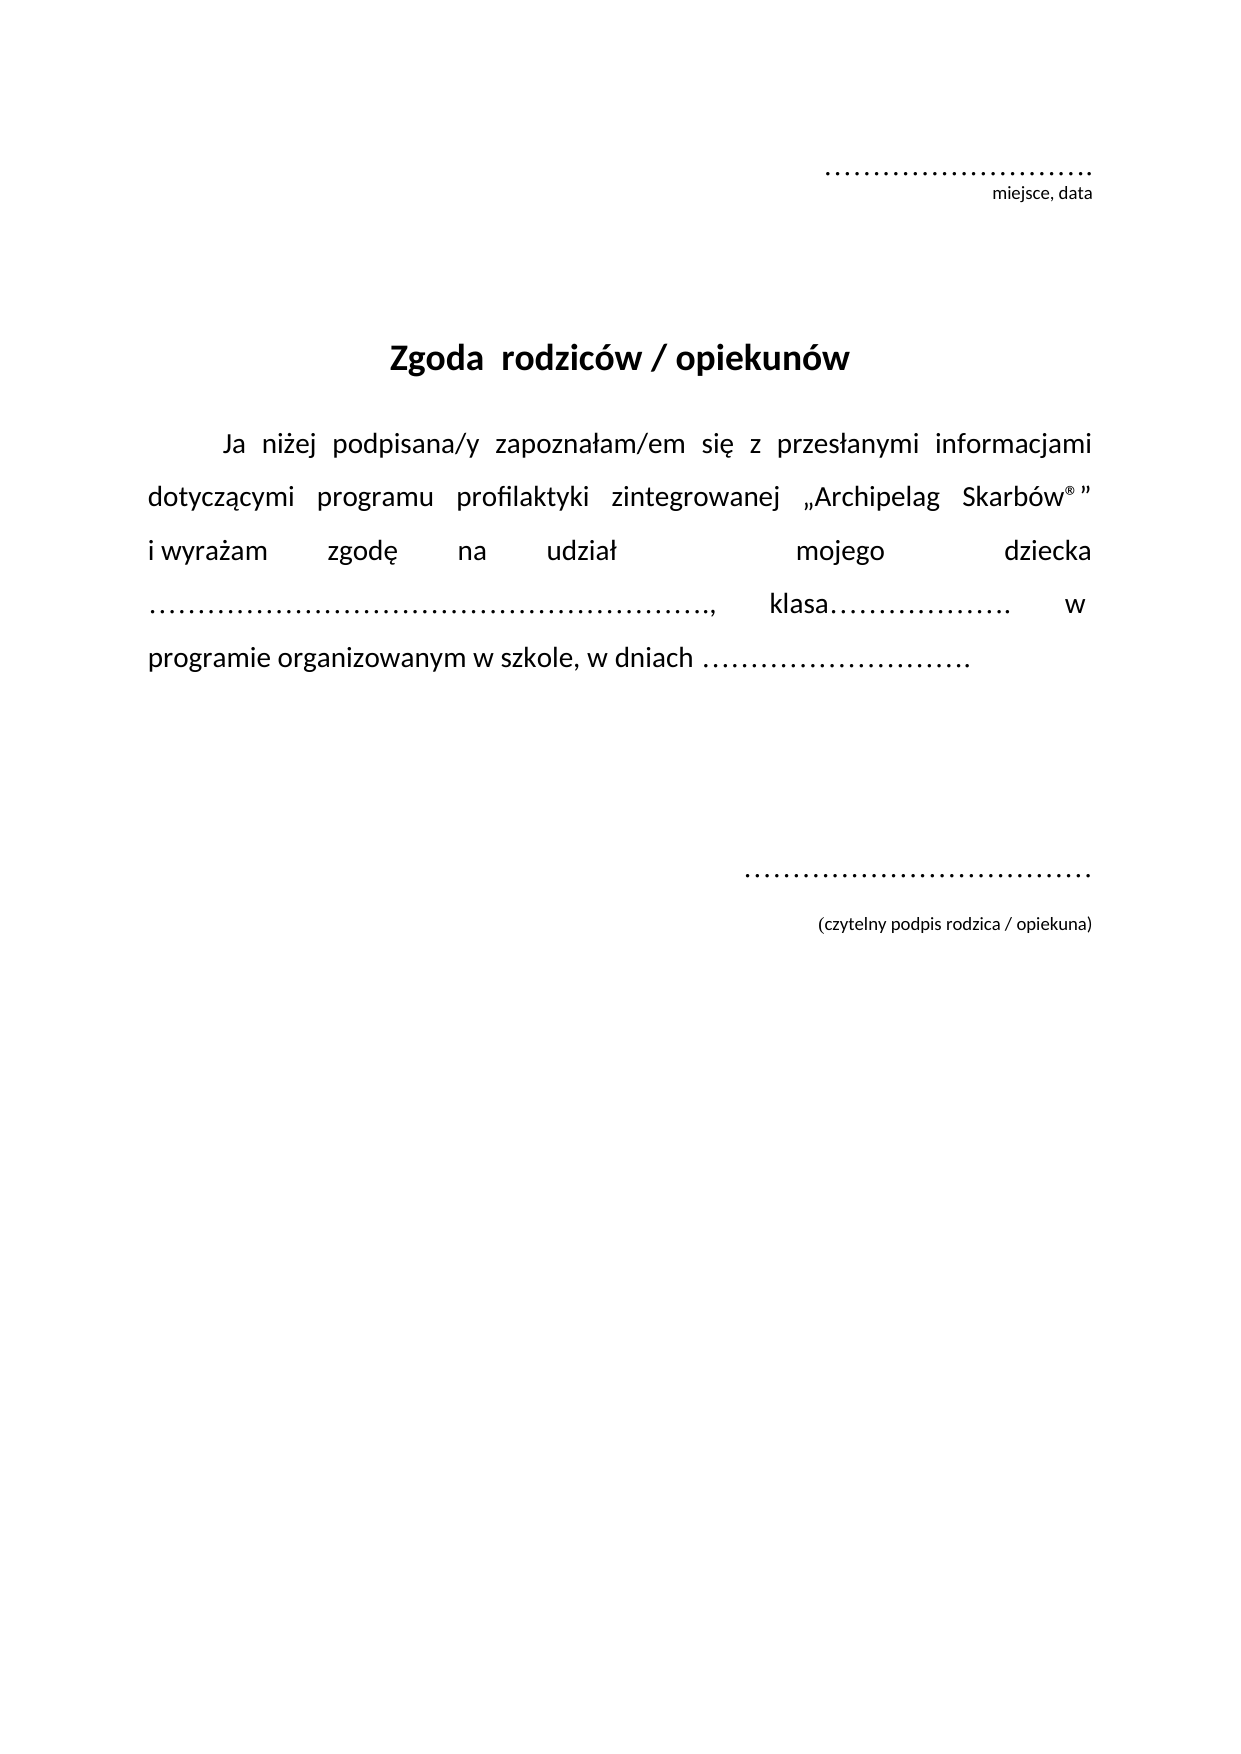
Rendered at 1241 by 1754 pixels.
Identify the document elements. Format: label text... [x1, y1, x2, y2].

text ………………………. [148, 148, 1093, 181]
text (czytelny podpis rodzica / opiekuna) [148, 912, 1093, 935]
text Zgoda rodziców / opiekunów [148, 333, 1093, 379]
text ……………………………… [148, 850, 1093, 883]
text miejsce, data [148, 181, 1093, 204]
text Ja niżej podpisana/y zapoznałam/em się z przesłanymi informacjami dotyczącymi programu profilaktyki zintegrowanej „Archipelag Skarbów®” i wyrażam zgodę na udział mojego dziecka …………………………………………………., klasa………………. w programie organizowanym w szkole, w dniach ………………………. [148, 425, 1093, 674]
